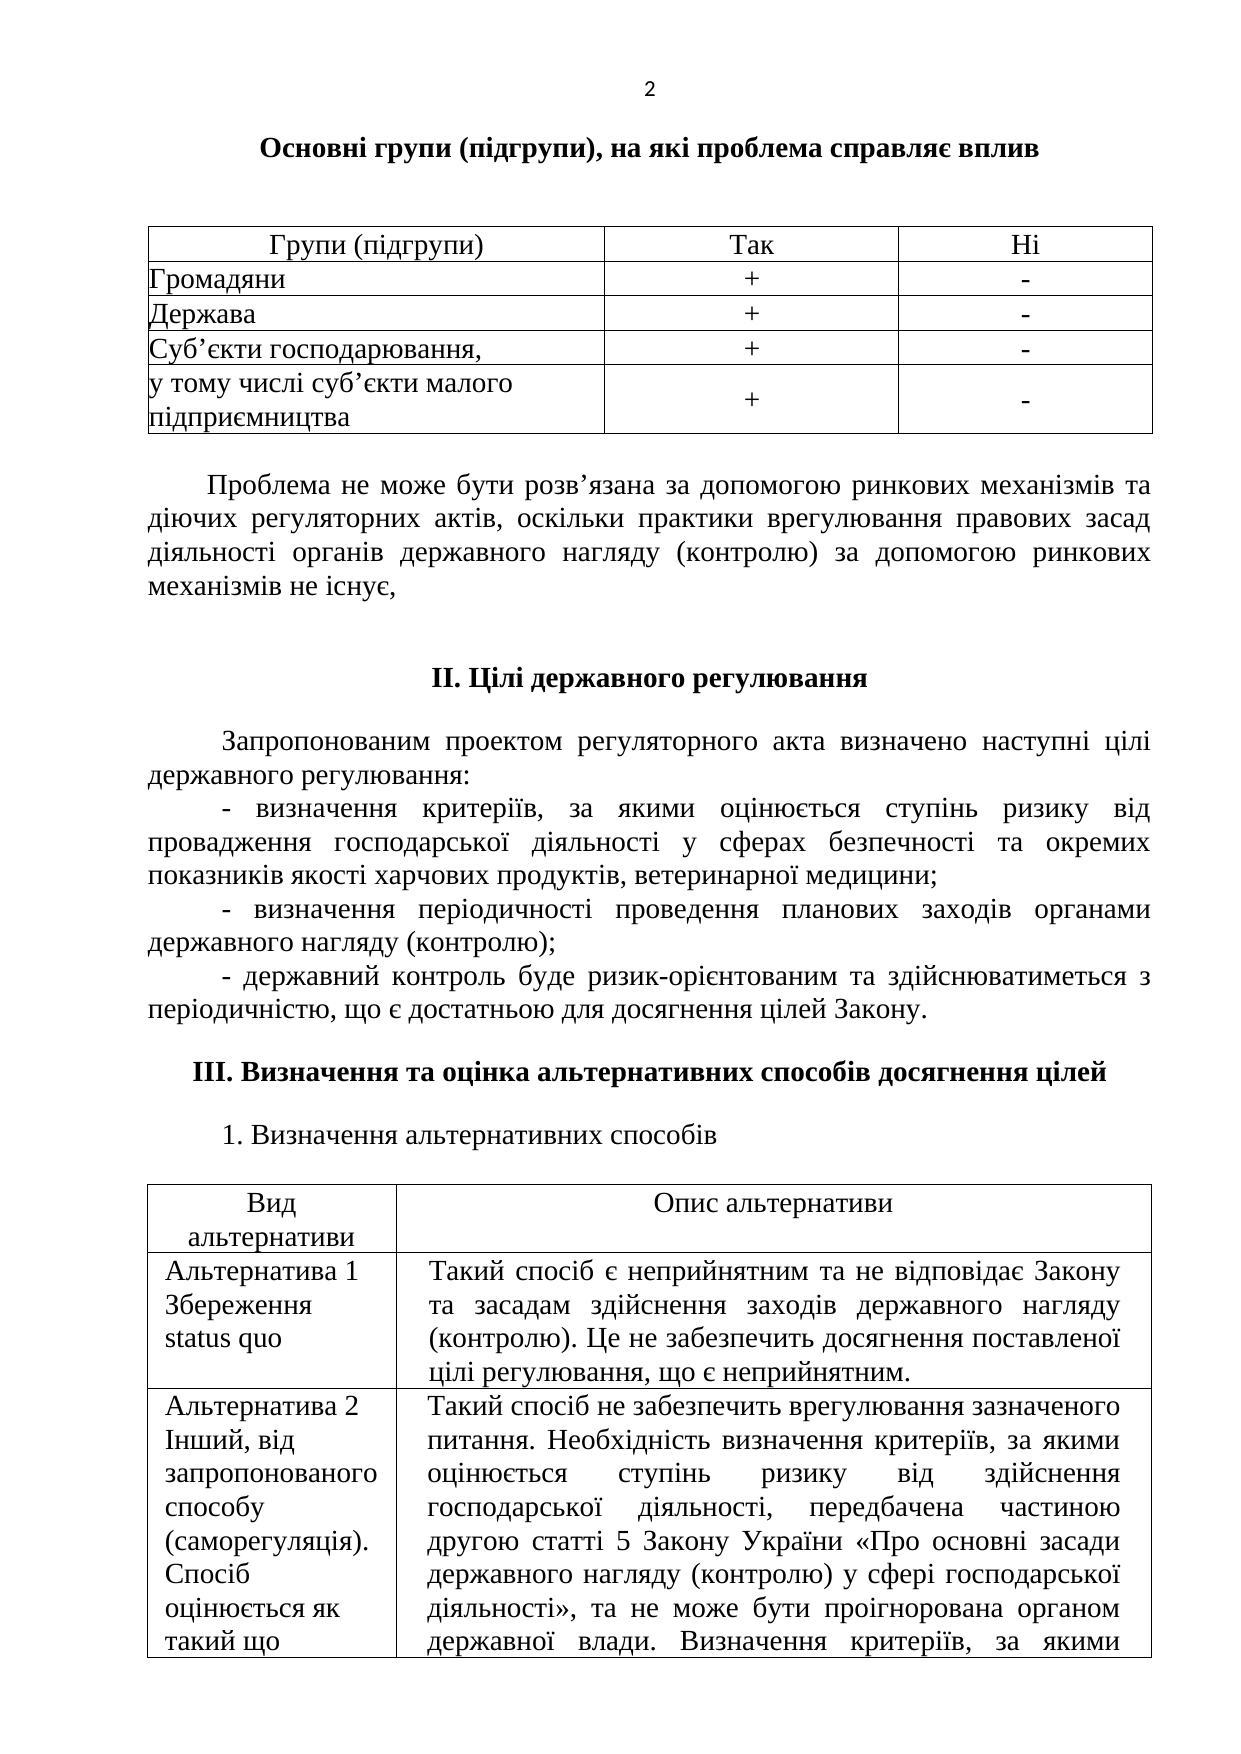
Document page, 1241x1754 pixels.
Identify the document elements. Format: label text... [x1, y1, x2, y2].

text III. Визначення та оцінка альтернативних способів досягнення цілей [148, 1054, 1152, 1088]
table_cell - [899, 262, 1152, 295]
text Основні групи (підгрупи), на які проблема справляє вплив [148, 130, 1152, 163]
text - визначення періодичності проведення планових заходів органами державного нагляду (контролю); [148, 891, 1152, 958]
text 1. Визначення альтернативних способів [148, 1117, 1152, 1151]
table_header Опис альтернативи [397, 1185, 1151, 1252]
text Проблема не може бути розв’язана за допомогою ринкових механізмів та діючих регуляторних актів, оскільки практики врегулювання правових засад діяльності органів державного нагляду (контролю) за допомогою ринкових механізмів не існує, [148, 467, 1152, 601]
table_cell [148, 1389, 396, 1657]
table_cell Альтернатива 1 Збереження status quo [148, 1253, 396, 1387]
table_cell - [899, 331, 1152, 364]
table_header Ні [899, 227, 1152, 261]
table_cell Такий спосіб є неприйнятним та не відповідає Закону та засадам здійснення заходів державного нагляду (контролю). Це не забезпечить досягнення поставленої цілі регулювання, що є неприйнятним. [397, 1253, 1151, 1387]
table_cell - [899, 365, 1152, 432]
table_cell - [899, 296, 1152, 330]
table_cell Держава [149, 296, 604, 330]
table_cell + [605, 296, 898, 330]
text Запропонованим проектом регуляторного акта визначено наступні цілі державного регулювання: [148, 723, 1152, 790]
table_header Групи (підгрупи) [149, 227, 604, 261]
table_cell Громадяни [149, 262, 604, 295]
table_cell + [605, 365, 898, 432]
table_cell у тому числі суб’єкти малого підприємництва [149, 365, 604, 432]
table_cell + [605, 331, 898, 364]
text - державний контроль буде ризик-орієнтованим та здійснюватиметься з періодичністю, що є достатньою для досягнення цілей Закону. [148, 958, 1152, 1025]
table_header Так [605, 227, 898, 261]
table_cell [397, 1389, 1151, 1657]
table_cell + [605, 262, 898, 295]
table_cell Суб’єкти господарювання, [149, 331, 604, 364]
text - визначення критеріїв, за якими оцінюється ступінь ризику від провадження господарської діяльності у сферах безпечності та окремих показників якості харчових продуктів, ветеринарної медицини; [148, 790, 1152, 891]
text II. Цілі державного регулювання [148, 661, 1152, 694]
table_header Вид альтернативи [148, 1185, 396, 1252]
